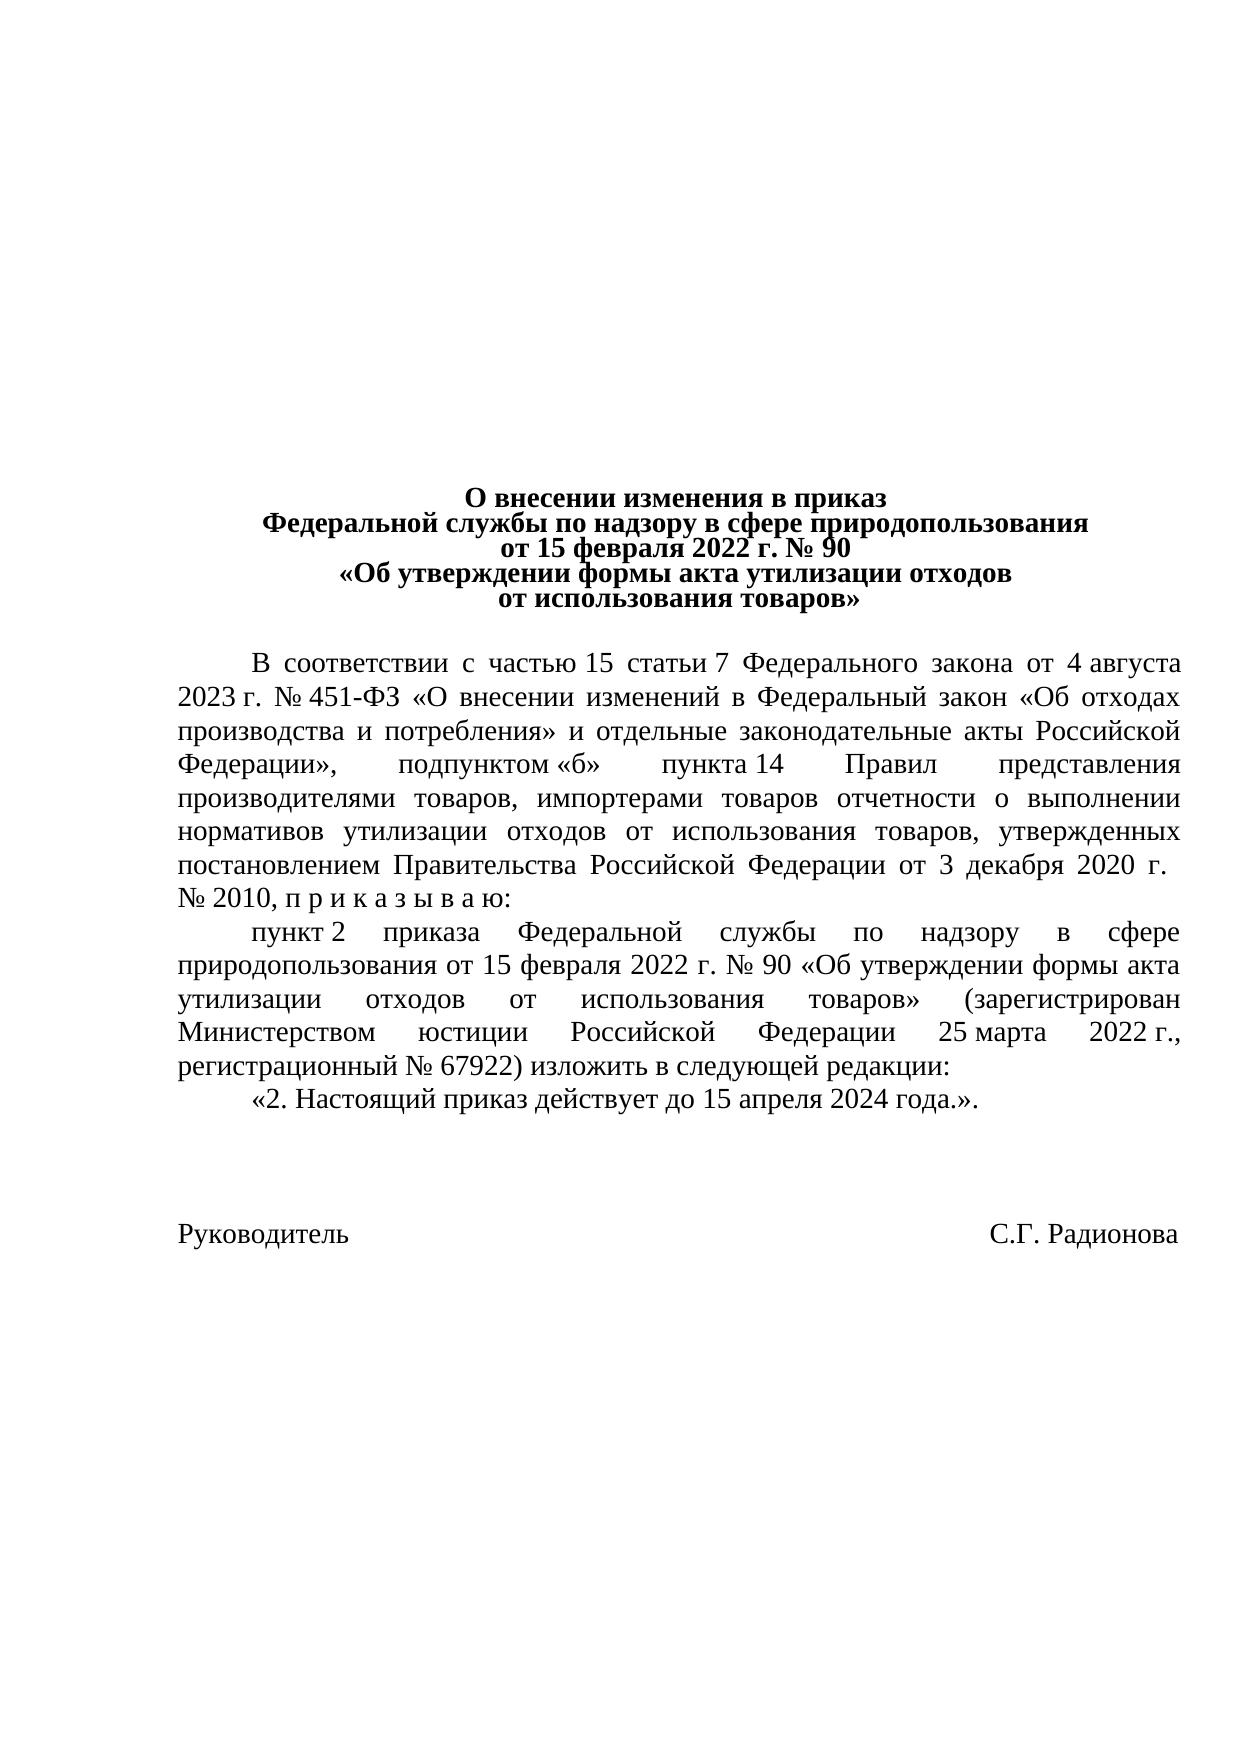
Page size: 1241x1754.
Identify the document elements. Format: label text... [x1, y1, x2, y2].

text «2. Настоящий приказ действует до 15 апреля 2024 года.». [177, 1082, 1181, 1115]
text пункт 2 приказа Федеральной службы по надзору в сфере природопользования от 15 февраля 2022 г. № 90 «Об утверждении формы акта утилизации отходов от использования товаров» (зарегистрирован Министерством юстиции Российской Федерации 25 марта 2022 г., регистрационный № 67922) изложить в следующей редакции: [177, 914, 1181, 1082]
text Руководитель С.Г. Радионова [177, 1216, 1181, 1249]
text О внесении изменения в приказ Федеральной службы по надзору в сфере природопользования от 15 февраля 2022 г. № 90 «Об утверждении формы акта утилизации отходов от использования товаров» [236, 487, 1122, 612]
text В соответствии с частью 15 статьи 7 Федерального закона от 4 августа 2023 г. № 451-ФЗ «О внесении изменений в Федеральный закон «Об отходах производства и потребления» и отдельные законодательные акты Российской Федерации», подпунктом «б» пункта 14 Правил представления производителями товаров, импортерами товаров отчетности о выполнении нормативов утилизации отходов от использования товаров, утвержденных постановлением Правительства Российской Федерации от 3 декабря 2020 г. № 2010, п р и к а з ы в а ю: [177, 646, 1181, 914]
